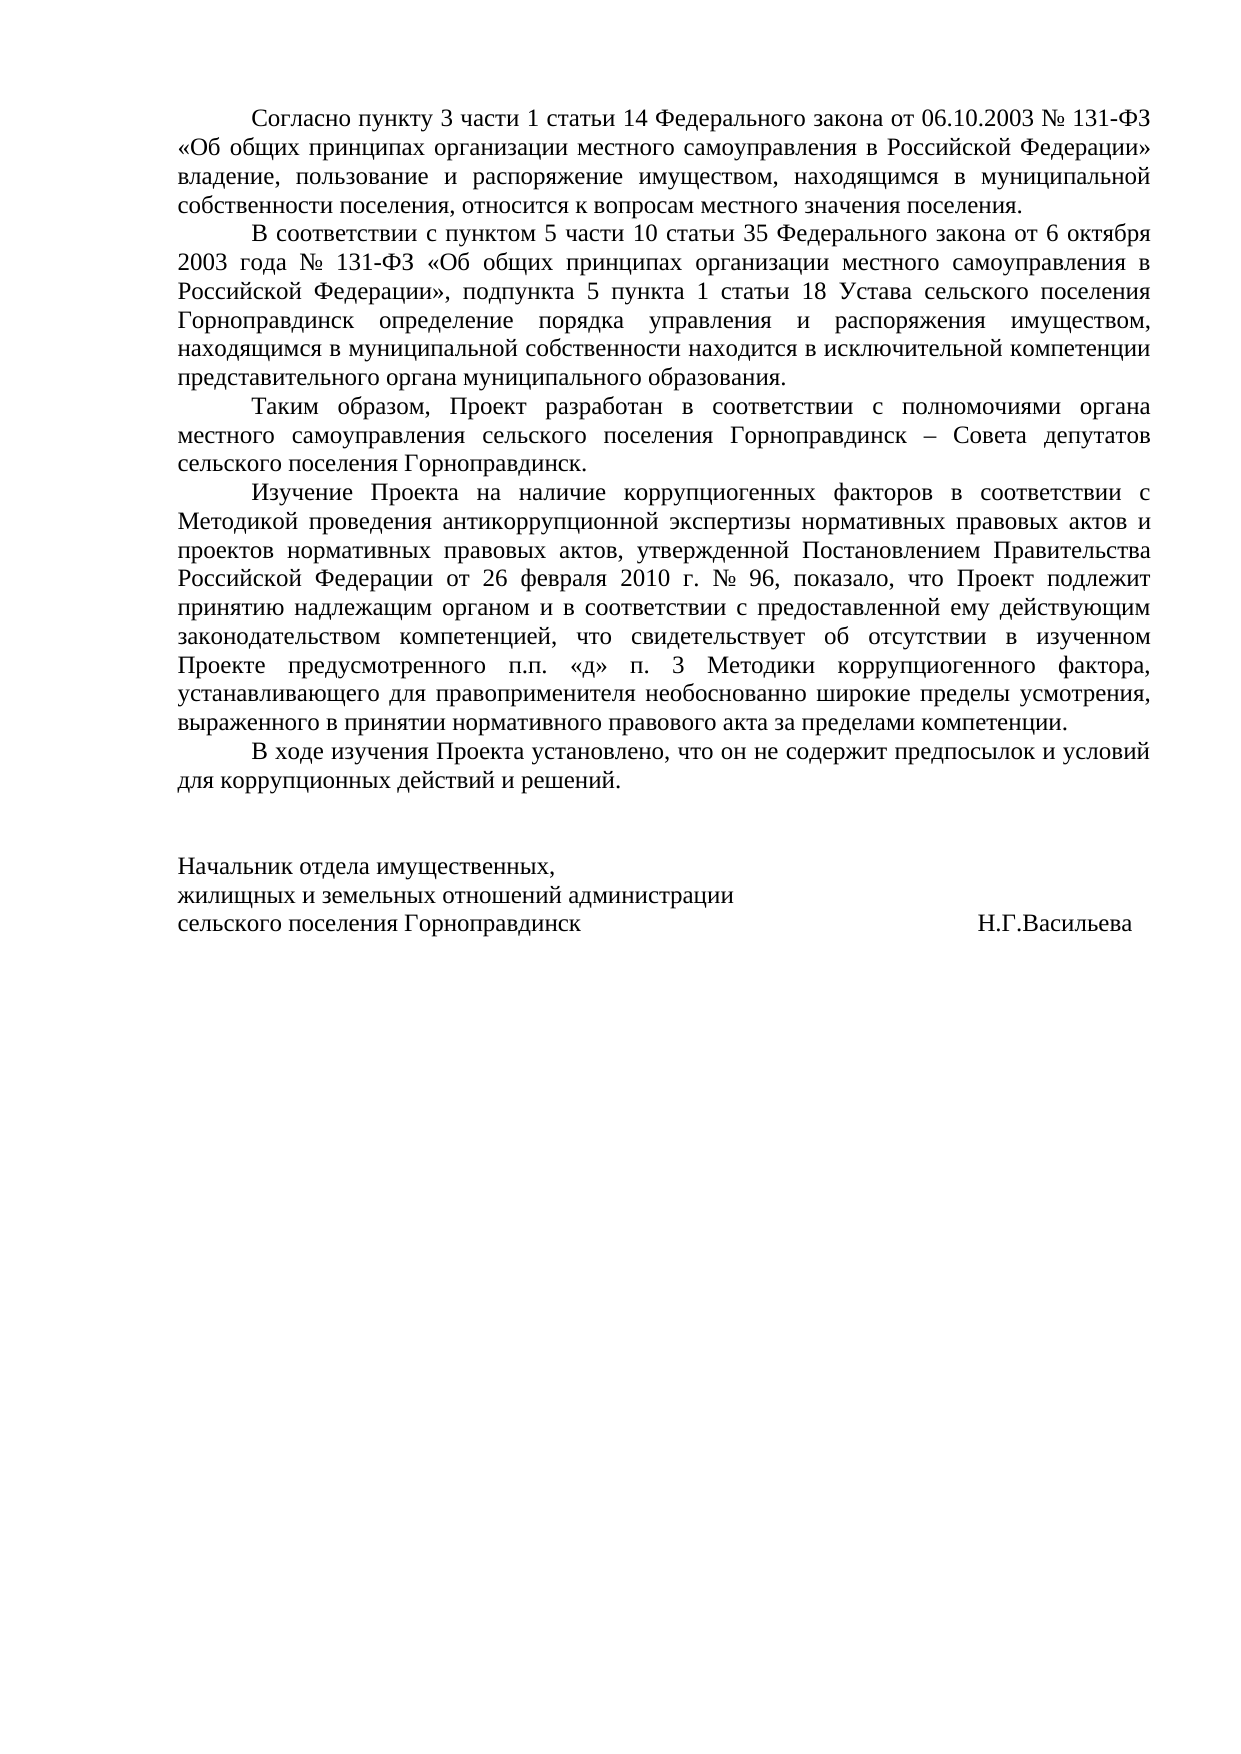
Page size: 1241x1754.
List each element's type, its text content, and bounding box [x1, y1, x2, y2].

text В ходе изучения Проекта установлено, что он не содержит предпосылок и условий для коррупционных действий и решений. [177, 736, 1152, 793]
text Изучение Проекта на наличие коррупциогенных факторов в соответствии с Методикой проведения антикоррупционной экспертизы нормативных правовых актов и проектов нормативных правовых актов, утвержденной Постановлением Правительства Российской Федерации от 26 февраля 2010 г. № 96, показало, что Проект подлежит принятию надлежащим органом и в соответствии с предоставленной ему действующим законодательством компетенцией, что свидетельствует об отсутствии в изученном Проекте предусмотренного п.п. «д» п. 3 Методики коррупциогенного фактора, устанавливающего для правоприменителя необоснованно широкие пределы усмотрения, выраженного в принятии нормативного правового акта за пределами компетенции. [177, 477, 1152, 736]
text жилищных и земельных отношений администрации [177, 880, 1152, 908]
text Согласно пункту 3 части 1 статьи 14 Федерального закона от 06.10.2003 № 131-ФЗ «Об общих принципах организации местного самоуправления в Российской Федерации» владение, пользование и распоряжение имуществом, находящимся в муниципальной собственности поселения, относится к вопросам местного значения поселения. [177, 103, 1152, 218]
text Начальник отдела имущественных, [177, 851, 1152, 880]
text сельского поселения Горноправдинск Н.Г.Васильева [177, 908, 1152, 937]
text В соответствии с пунктом 5 части 10 статьи 35 Федерального закона от 6 октября 2003 года № 131-ФЗ «Об общих принципах организации местного самоуправления в Российской Федерации», подпункта 5 пункта 1 статьи 18 Устава сельского поселения Горноправдинск определение порядка управления и распоряжения имуществом, находящимся в муниципальной собственности находится в исключительной компетенции представительного органа муниципального образования. [177, 218, 1152, 391]
text Таким образом, Проект разработан в соответствии с полномочиями органа местного самоуправления сельского поселения Горноправдинск – Совета депутатов сельского поселения Горноправдинск. [177, 391, 1152, 477]
